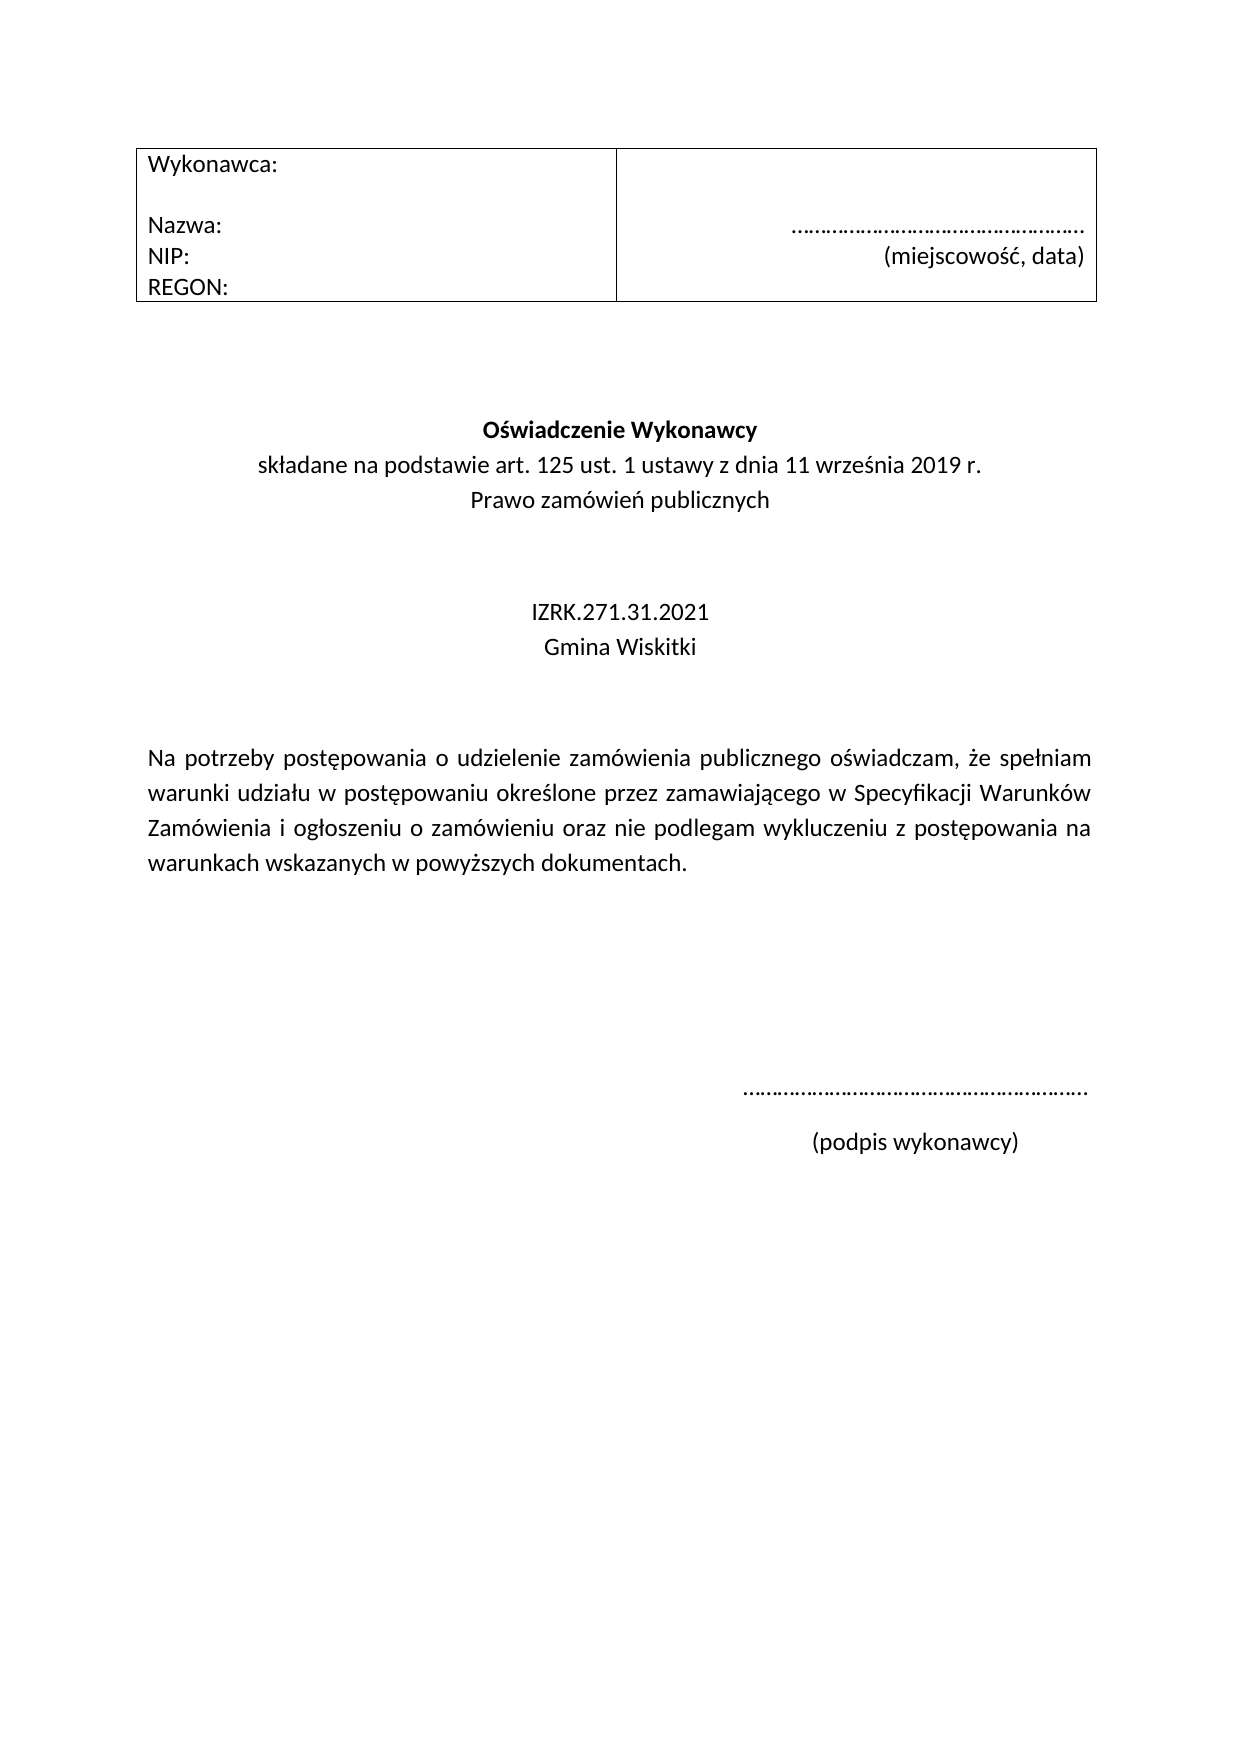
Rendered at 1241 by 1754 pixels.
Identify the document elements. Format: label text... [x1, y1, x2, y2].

text IZRK.271.31.2021 Gmina Wiskitki [148, 596, 1093, 661]
text (podpis wykonawcy) [738, 1126, 1093, 1157]
text Oświadczenie Wykonawcy składane na podstawie art. 125 ust. 1 ustawy z dnia 11 września 2019 r. Prawo zamówień publicznych [148, 414, 1093, 514]
text Na potrzeby postępowania o udzielenie zamówienia publicznego oświadczam, że spełniam warunki udziału w postępowaniu określone przez zamawiającego w Specyfikacji Warunków Zamówienia i ogłoszeniu o zamówieniu oraz nie podlegam wykluczeniu z postępowania na warunkach wskazanych w powyższych dokumentach. [148, 742, 1093, 878]
text …………………………………………………… [738, 1071, 1093, 1101]
table_header Wykonawca: Nazwa: NIP: REGON: [137, 149, 616, 301]
table_header …………………………………………… (miejscowość, data) [617, 149, 1096, 301]
